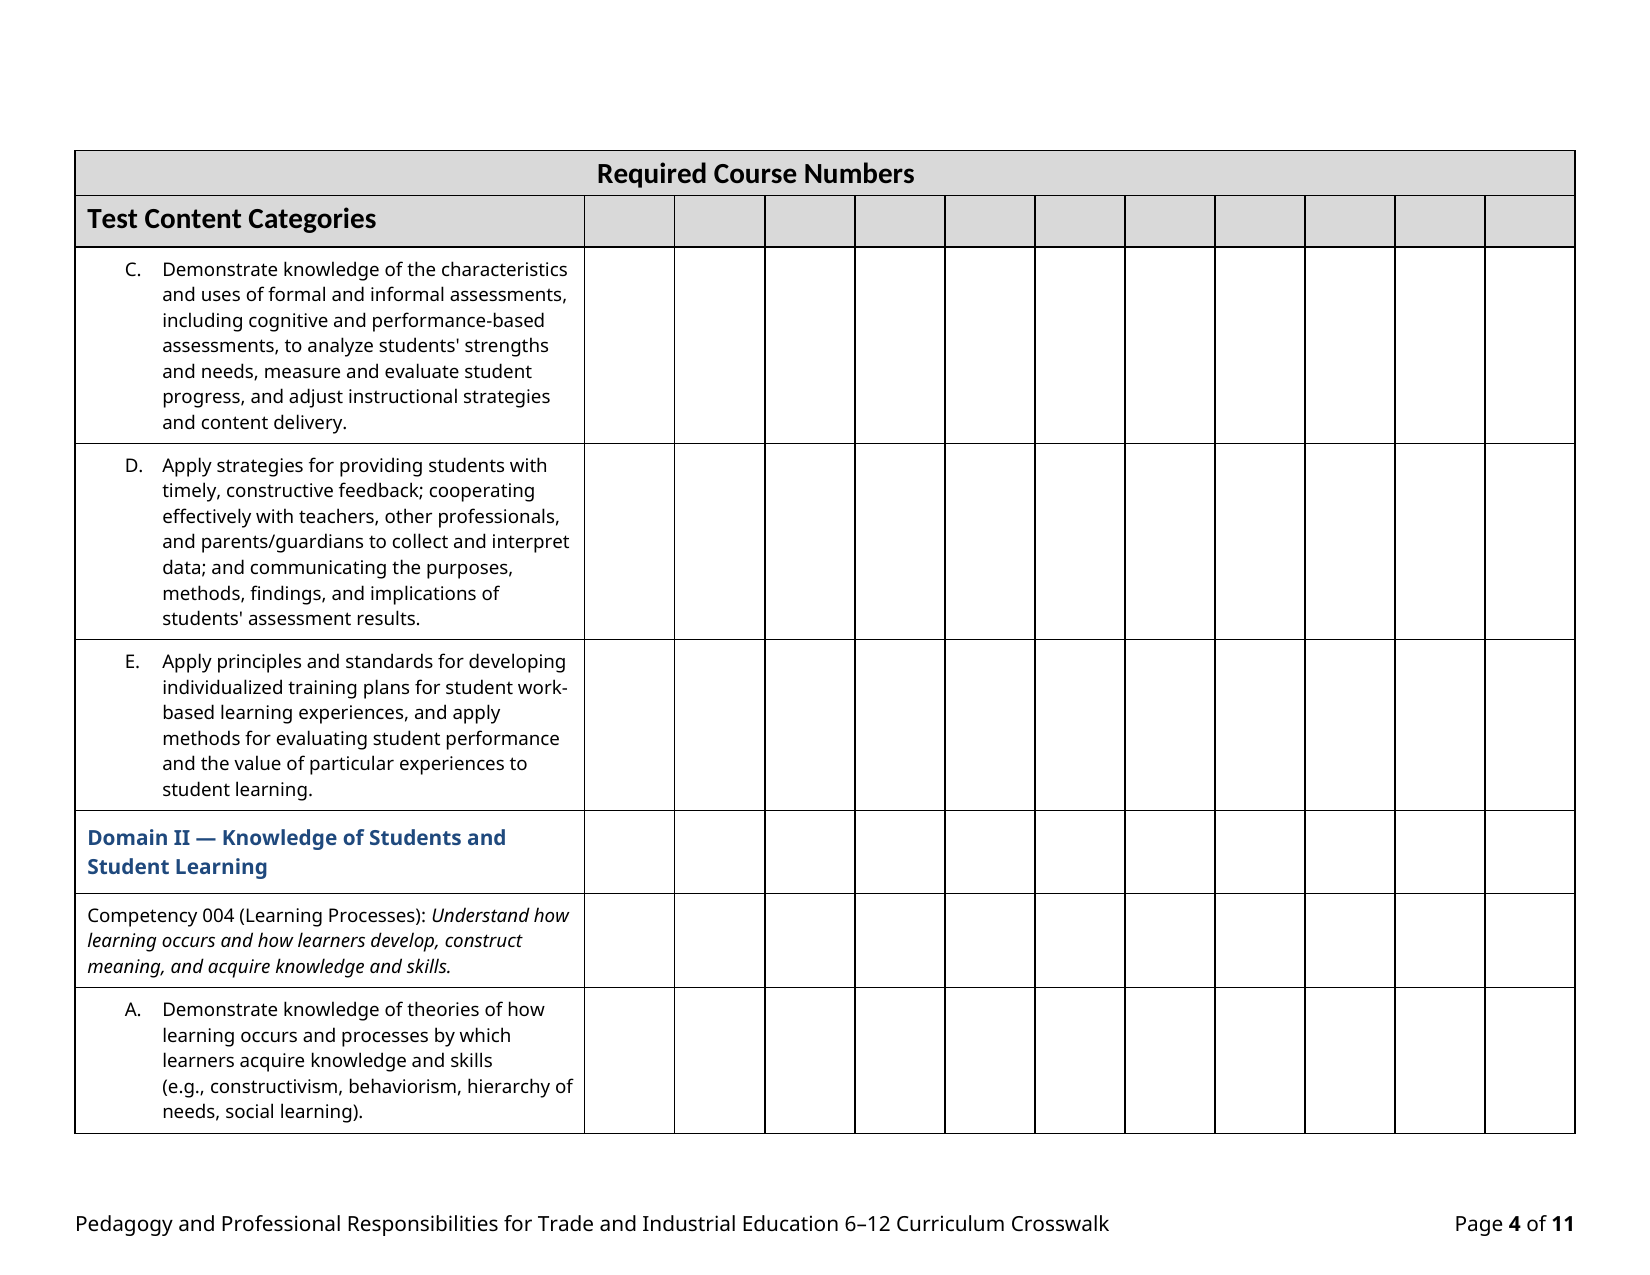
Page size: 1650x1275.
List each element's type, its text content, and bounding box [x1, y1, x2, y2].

table_cell [1216, 444, 1304, 639]
table_cell [675, 640, 764, 810]
table_cell [1306, 248, 1394, 443]
table_cell [766, 640, 854, 810]
table_cell [856, 988, 944, 1132]
table_cell [1396, 196, 1484, 246]
table_cell [856, 894, 944, 987]
table_cell [585, 988, 674, 1132]
table_cell [766, 444, 854, 639]
table_cell [1036, 811, 1124, 893]
table_cell [585, 196, 674, 246]
table_cell [675, 988, 764, 1132]
table_cell [1396, 248, 1484, 443]
table_cell [1126, 894, 1214, 987]
table_cell [675, 811, 764, 893]
table_cell [1486, 248, 1574, 443]
table_cell [1216, 811, 1304, 893]
table_cell [856, 248, 944, 443]
table_cell [1486, 894, 1574, 987]
table_cell [766, 811, 854, 893]
table_cell [1306, 988, 1394, 1132]
table_cell [1396, 640, 1484, 810]
table_cell [1486, 811, 1574, 893]
table_cell [1396, 988, 1484, 1132]
table_cell [1396, 811, 1484, 893]
table_cell Apply principles and standards for developing individualized training plans for student work-based learning experiences, and apply methods for evaluating student performance and the value of particular experiences to student learning. [76, 640, 584, 810]
table_cell [856, 811, 944, 893]
table_cell [675, 196, 764, 246]
table_cell [1216, 894, 1304, 987]
table_cell [1216, 640, 1304, 810]
table_cell [1306, 444, 1394, 639]
table_cell [1306, 811, 1394, 893]
table_cell [1486, 196, 1574, 246]
table_cell [766, 196, 854, 246]
table_header [76, 151, 585, 195]
table_cell [1306, 196, 1394, 246]
table_cell [1036, 988, 1124, 1132]
table_cell [1306, 894, 1394, 987]
table_cell [1486, 988, 1574, 1132]
table_cell Competency 004 (Learning Processes): Understand how learning occurs and how learners develop, construct meaning, and acquire knowledge and skills. [76, 894, 584, 987]
table_cell [585, 811, 674, 893]
table_cell [1126, 444, 1214, 639]
table_cell [1036, 894, 1124, 987]
table_cell [946, 196, 1034, 246]
table_cell [1036, 640, 1124, 810]
table_cell Demonstrate knowledge of the characteristics and uses of formal and informal assessments, including cognitive and performance-based assessments, to analyze students' strengths and needs, measure and evaluate student progress, and adjust instructional strategies and content delivery. [76, 248, 584, 443]
table_cell [585, 894, 674, 987]
table_cell [856, 640, 944, 810]
table_cell [946, 444, 1034, 639]
table_cell [585, 248, 674, 443]
table_cell [856, 196, 944, 246]
table_cell [585, 640, 674, 810]
table_cell [1216, 196, 1304, 246]
table_cell [675, 444, 764, 639]
table_cell [1486, 640, 1574, 810]
table_cell [585, 444, 674, 639]
table_cell [766, 894, 854, 987]
table_cell [675, 248, 764, 443]
table_cell [1126, 988, 1214, 1132]
table_header Required Course Numbers [585, 151, 1574, 195]
table_cell [946, 248, 1034, 443]
table_cell [1396, 444, 1484, 639]
table_cell [1126, 640, 1214, 810]
table_cell [675, 894, 764, 987]
table_cell [1036, 444, 1124, 639]
table_cell [1036, 248, 1124, 443]
table_cell [1396, 894, 1484, 987]
table_cell [766, 988, 854, 1132]
table_cell Apply strategies for providing students with timely, constructive feedback; cooperating effectively with teachers, other professionals, and parents/guardians to collect and interpret data; and communicating the purposes, methods, findings, and implications of students' assessment results. [76, 444, 584, 639]
table_cell [1126, 811, 1214, 893]
table_cell [946, 811, 1034, 893]
table_cell [1126, 248, 1214, 443]
table_cell [1486, 444, 1574, 639]
table_cell [1216, 248, 1304, 443]
table_cell [946, 894, 1034, 987]
table_cell [946, 988, 1034, 1132]
table_cell [766, 248, 854, 443]
table_cell [856, 444, 944, 639]
table_cell [1126, 196, 1214, 246]
table_cell [946, 640, 1034, 810]
table_cell [1306, 640, 1394, 810]
table_cell [1216, 988, 1304, 1132]
table_cell Test Content Categories [76, 196, 584, 246]
table_cell Domain II — Knowledge of Students and Student Learning [76, 811, 584, 893]
table_cell Demonstrate knowledge of theories of how learning occurs and processes by which learners acquire knowledge and skills (e.g., constructivism, behaviorism, hierarchy of needs, social learning). [76, 988, 584, 1132]
table_cell [1036, 196, 1124, 246]
